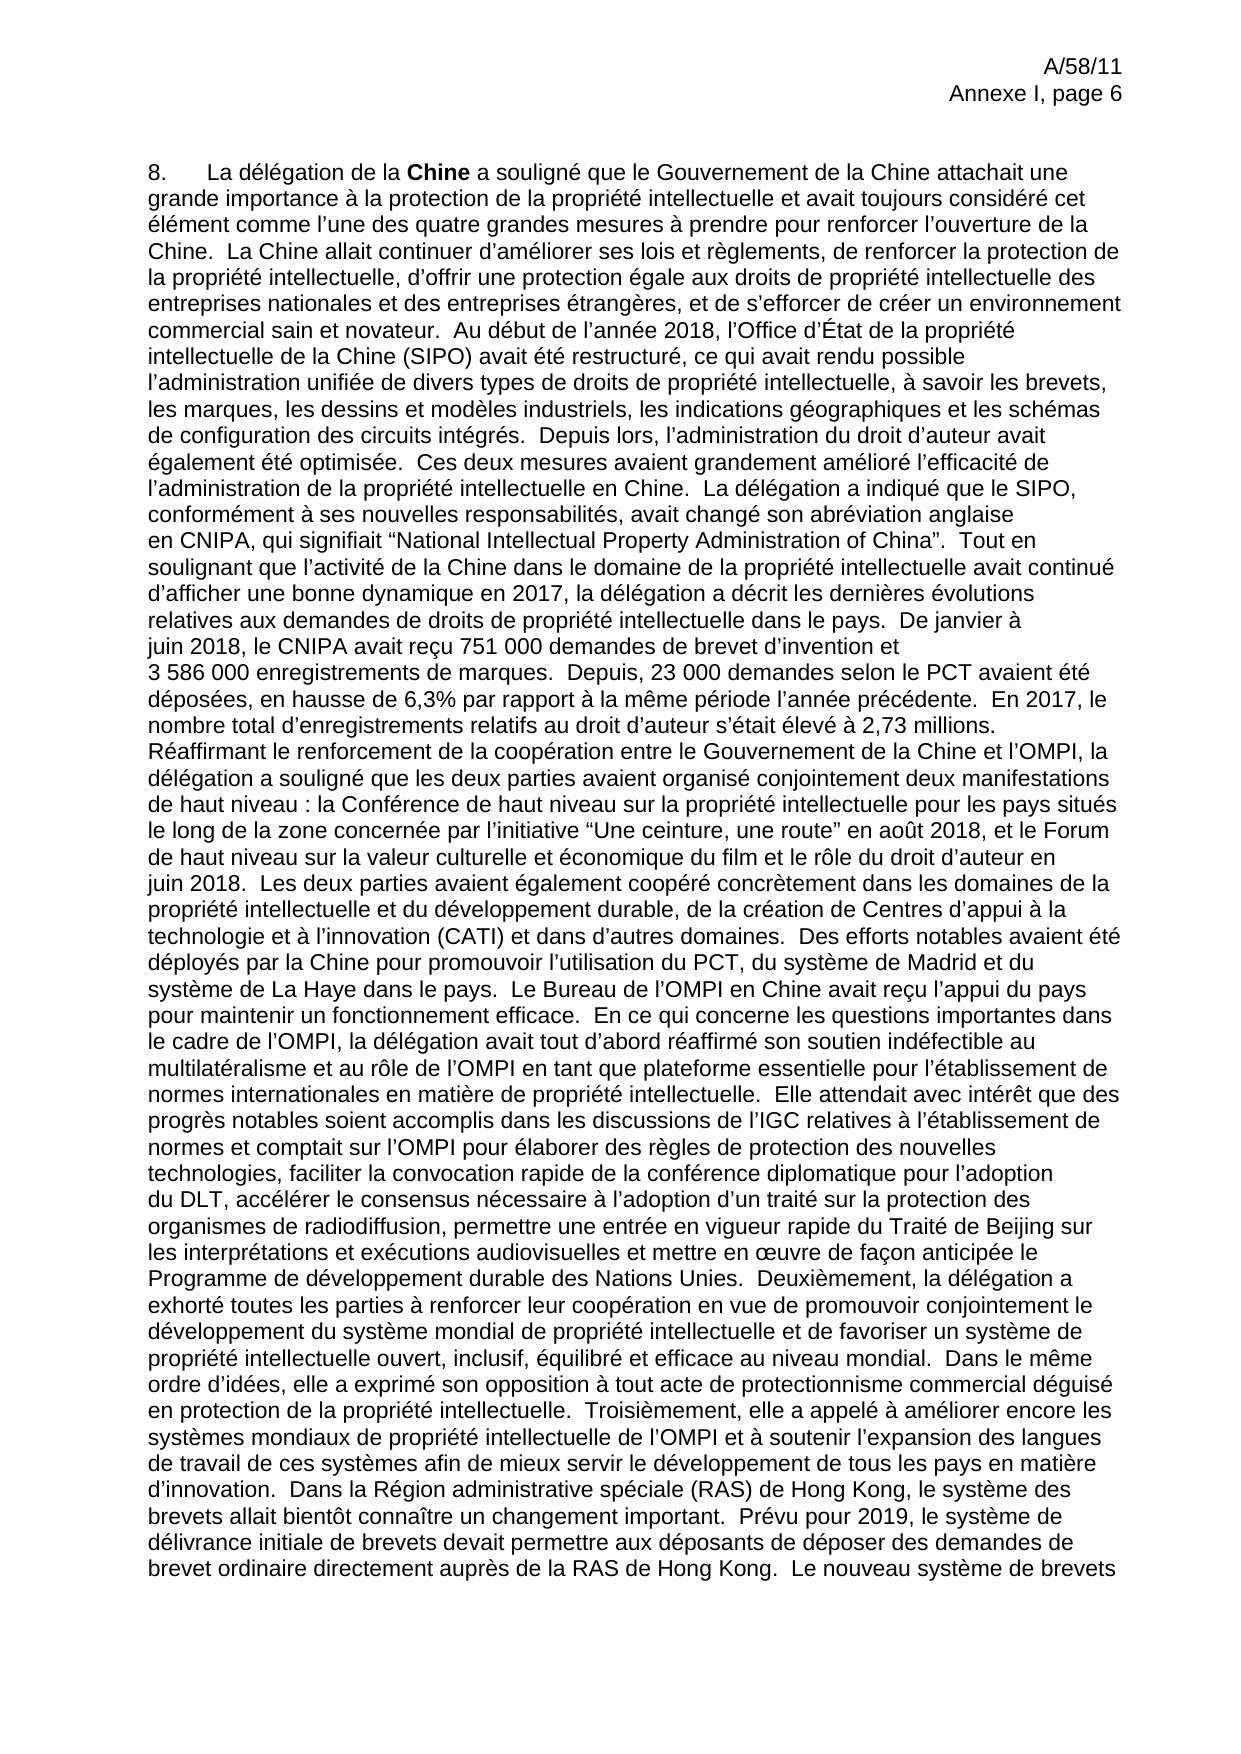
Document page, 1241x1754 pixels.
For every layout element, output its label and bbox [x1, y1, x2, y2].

text [148, 158, 1122, 1582]
